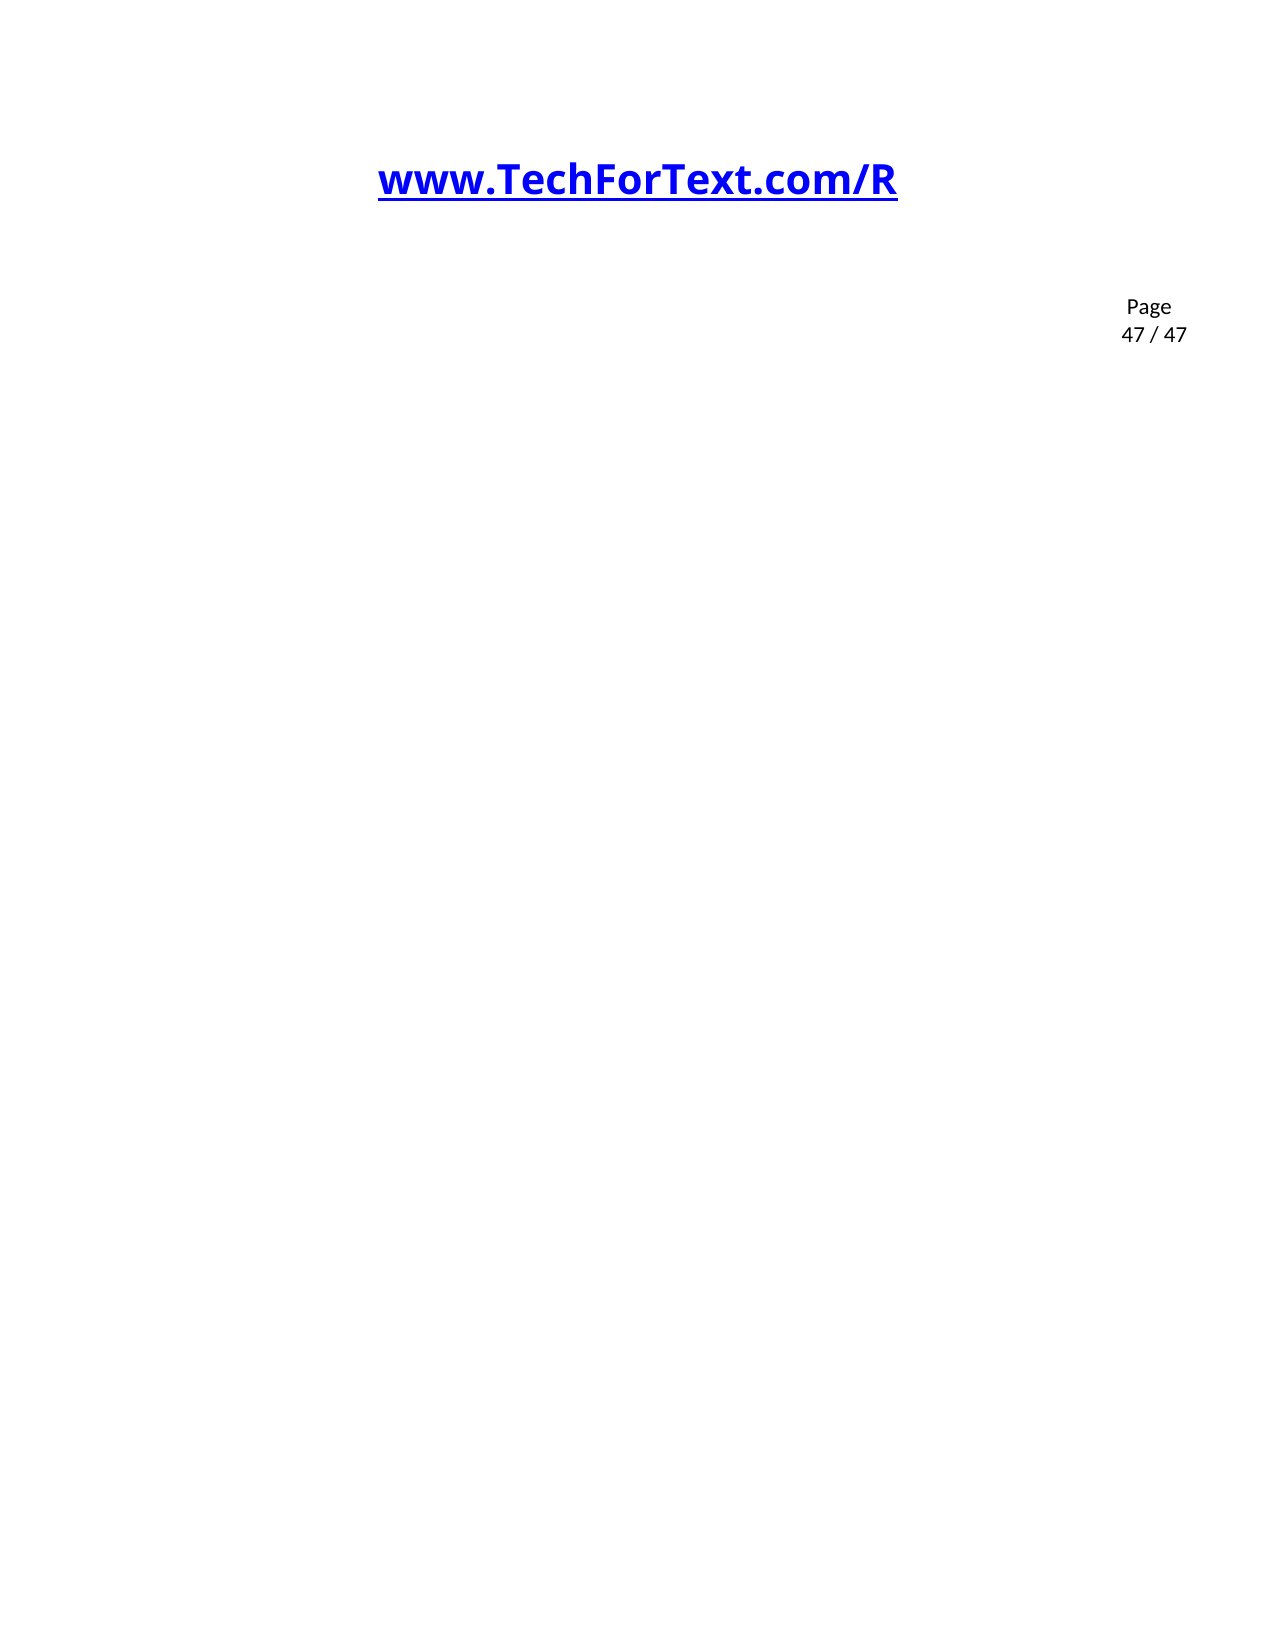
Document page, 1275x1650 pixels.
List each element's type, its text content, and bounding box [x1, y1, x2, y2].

text www.TechForText.com/R [225, 150, 1050, 207]
